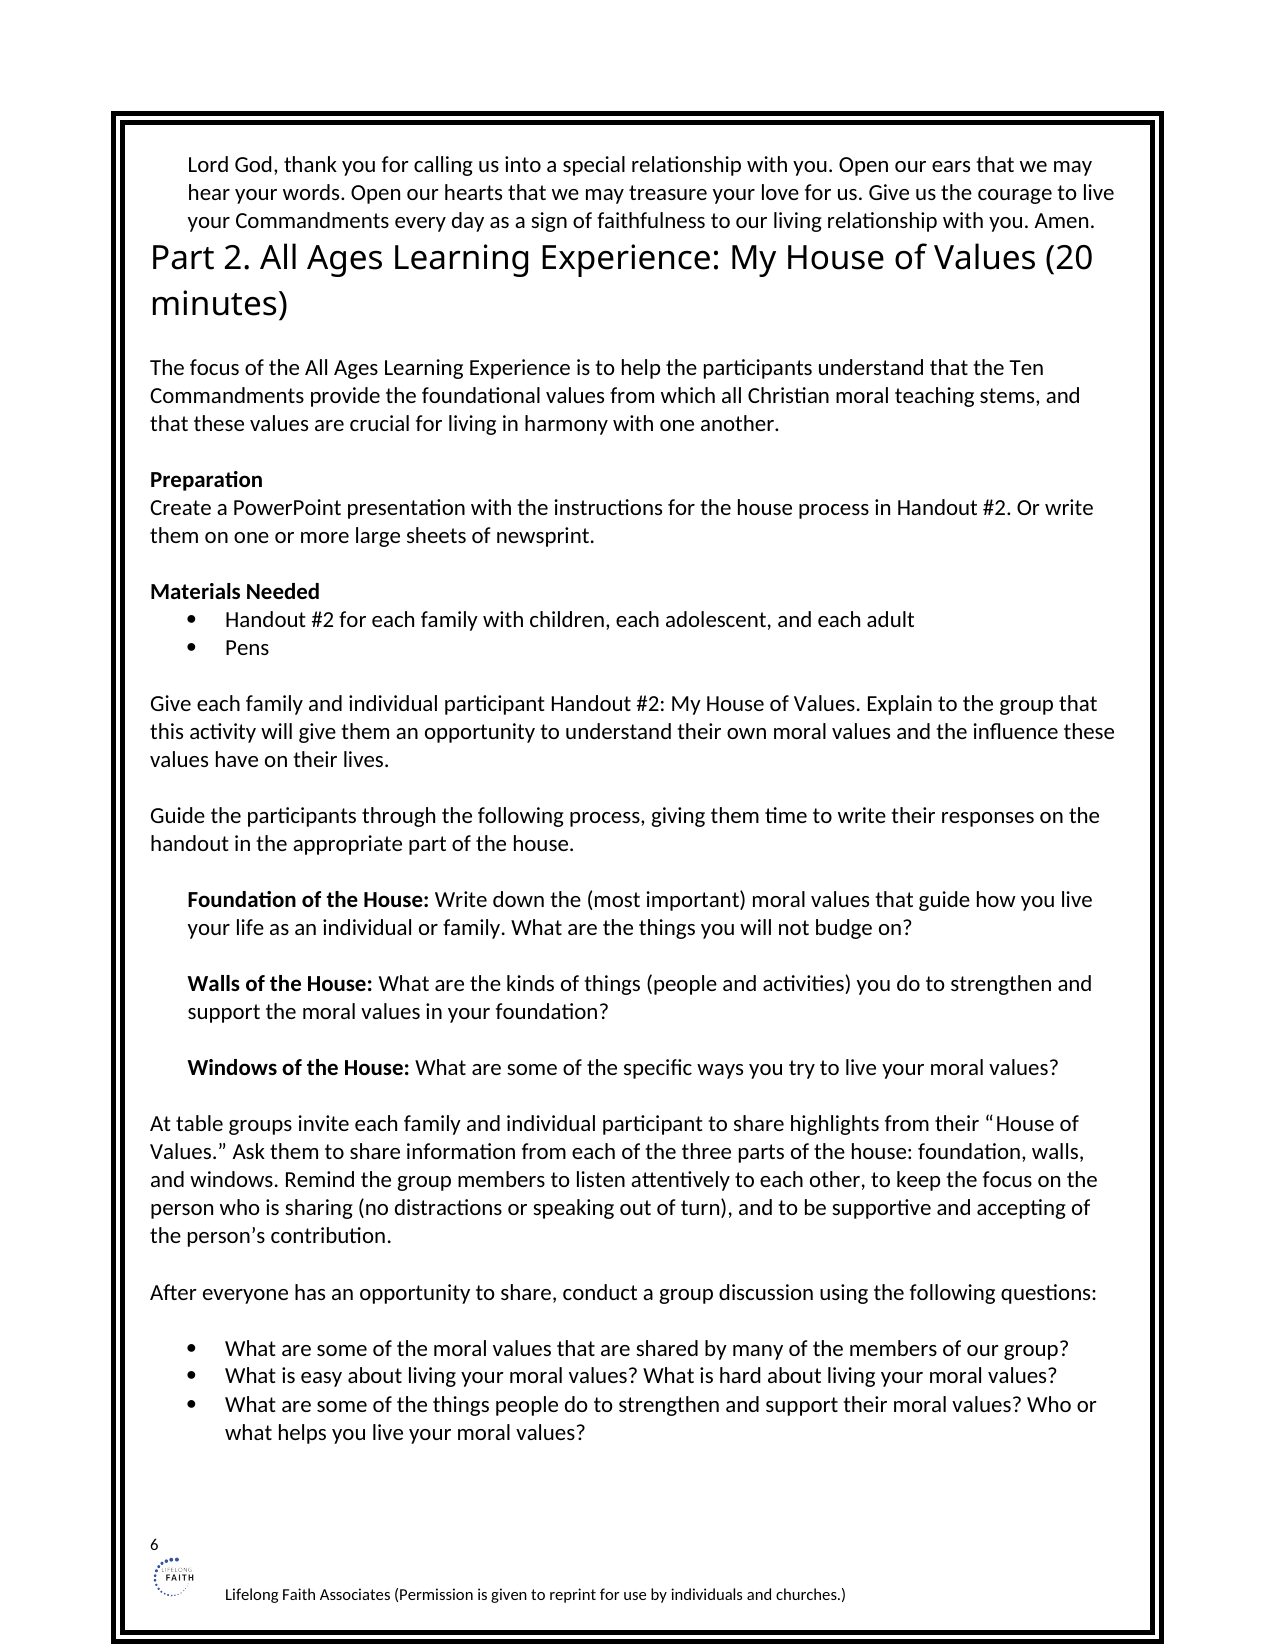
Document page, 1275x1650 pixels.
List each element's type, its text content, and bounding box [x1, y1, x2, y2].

text Guide the participants through the following process, giving them time to write their responses on the handout in the appropriate part of the house. [150, 801, 1125, 857]
text Preparation [150, 465, 1125, 493]
picture [150, 1554, 197, 1601]
text After everyone has an opportunity to share, conduct a group discussion using the following questions: [150, 1278, 1125, 1306]
text Walls of the House: What are the kinds of things (people and activities) you do to strengthen and support the moral values in your foundation? [187, 969, 1125, 1025]
text Create a PowerPoint presentation with the instructions for the house process in Handout #2. Or write them on one or more large sheets of newsprint. [150, 493, 1125, 549]
list Handout #2 for each family with children, each adolescent, and each adult [187, 605, 1125, 633]
list Pens [187, 633, 1125, 661]
text Give each family and individual participant Handout #2: My House of Values. Explain to the group that this activity will give them an opportunity to understand their own moral values and the influence these values have on their lives. [150, 689, 1125, 773]
list What is easy about living your moral values? What is hard about living your moral values? [187, 1362, 1125, 1390]
text Windows of the House: What are some of the specific ways you try to live your moral values? [187, 1053, 1125, 1081]
list What are some of the moral values that are shared by many of the members of our group? [187, 1334, 1125, 1362]
text The focus of the All Ages Learning Experience is to help the participants understand that the Ten Commandments provide the foundational values from which all Christian moral teaching stems, and that these values are crucial for living in harmony with one another. [150, 353, 1125, 437]
text Lord God, thank you for calling us into a special relationship with you. Open our ears that we may hear your words. Open our hearts that we may treasure your love for us. Give us the courage to live your Commandments every day as a sign of faithfulness to our living relationship with you. Amen. [187, 150, 1125, 234]
text Foundation of the House: Write down the (most important) moral values that guide how you live your life as an individual or family. What are the things you will not budge on? [187, 885, 1125, 941]
text Materials Needed [150, 577, 1125, 605]
text At table groups invite each family and individual participant to share highlights from their “House of Values.” Ask them to share information from each of the three parts of the house: foundation, walls, and windows. Remind the group members to listen attentively to each other, to keep the focus on the person who is sharing (no distractions or speaking out of turn), and to be supportive and accepting of the person’s contribution. [150, 1109, 1125, 1249]
list What are some of the things people do to strengthen and support their moral values? Who or what helps you live your moral values? [187, 1390, 1125, 1446]
subtitle Part 2. All Ages Learning Experience: My House of Values (20 minutes) [150, 234, 1125, 325]
